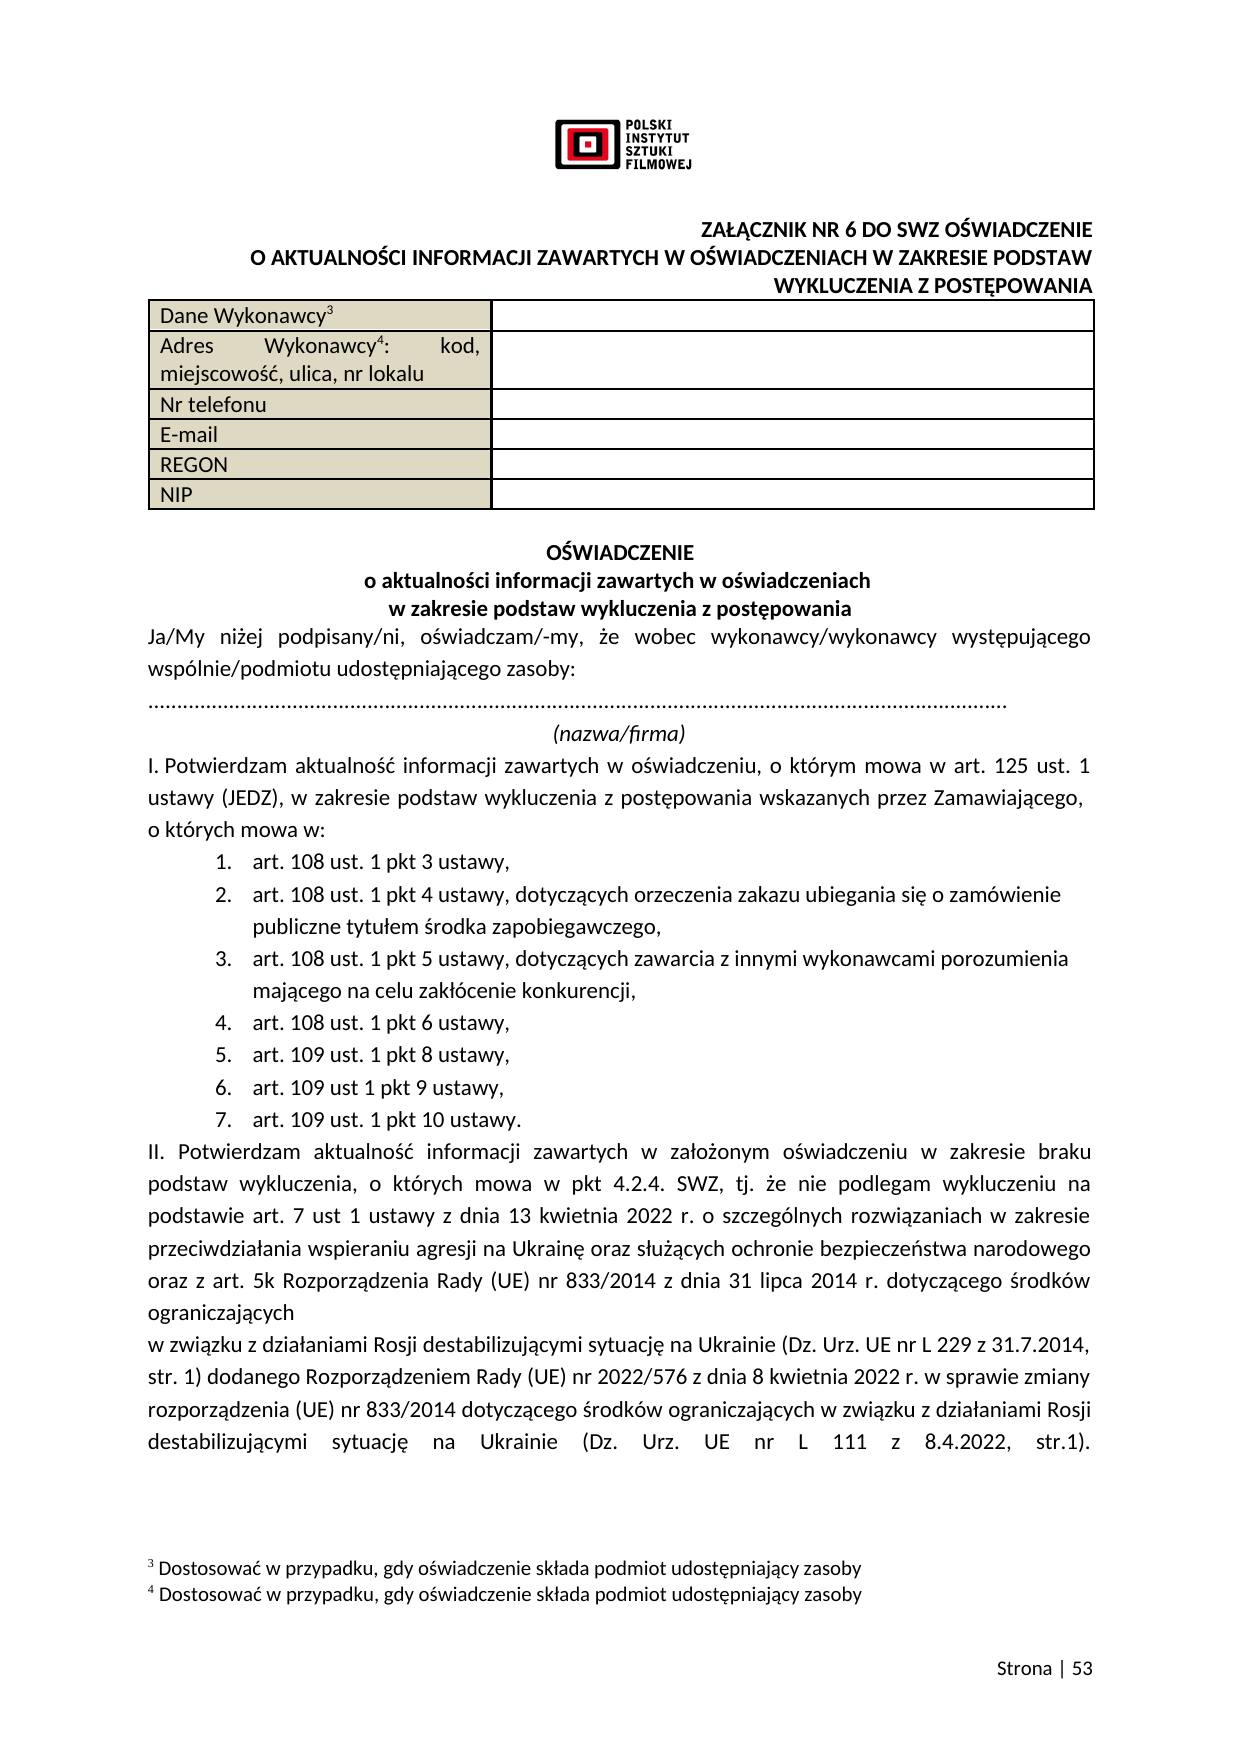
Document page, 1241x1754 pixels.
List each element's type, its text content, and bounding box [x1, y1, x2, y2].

table_cell [493, 420, 1093, 448]
table_cell REGON [150, 450, 490, 478]
list art. 108 ust. 1 pkt 4 ustawy, dotyczących orzeczenia zakazu ubiegania się o zamówienie publiczne tytułem środka zapobiegawczego, [215, 880, 1093, 940]
subtitle Załącznik nr 6 do SWZ OŚWIADCZENIE [148, 215, 1093, 243]
table_cell NIP [150, 480, 490, 508]
table_cell Adres Wykonawcy: kod, miejscowość, ulica, nr lokalu [150, 332, 490, 388]
table_cell [493, 450, 1093, 478]
list art. 109 ust. 1 pkt 10 ustawy. [215, 1105, 1093, 1133]
text o aktualności informacji zawartych w oświadczeniach w zakresie podstaw wykluczenia z postępowania [148, 566, 1093, 622]
table_header [493, 301, 1093, 329]
text I. Potwierdzam aktualność informacji zawartych w oświadczeniu, o którym mowa w art. 125 ust. 1 ustawy (JEDZ), w zakresie podstaw wykluczenia z postępowania wskazanych przez Zamawiającego, o których mowa w: [148, 751, 1093, 843]
list art. 109 ust 1 pkt 9 ustawy, [215, 1073, 1093, 1101]
text II. Potwierdzam aktualność informacji zawartych w założonym oświadczeniu w zakresie braku podstaw wykluczenia, o których mowa w pkt 4.2.4. SWZ, tj. że nie podlegam wykluczeniu na podstawie art. 7 ust 1 ustawy z dnia 13 kwietnia 2022 r. o szczególnych rozwiązaniach w zakresie przeciwdziałania wspieraniu agresji na Ukrainę oraz służących ochronie bezpieczeństwa narodowego oraz z art. 5k Rozporządzenia Rady (UE) nr 833/2014 z dnia 31 lipca 2014 r. dotyczącego środków ograniczających w związku z działaniami Rosji destabilizującymi sytuację na Ukrainie (Dz. Urz. UE nr L 229 z 31.7.2014, str. 1) dodanego Rozporządzeniem Rady (UE) nr 2022/576 z dnia 8 kwietnia 2022 r. w sprawie zmiany rozporządzenia (UE) nr 833/2014 dotyczącego środków ograniczających w związku z działaniami Rosji destabilizującymi sytuację na Ukrainie (Dz. Urz. UE nr L 111 z 8.4.2022, str.1). [148, 1137, 1093, 1488]
text ..................................................................................................................................................... [148, 687, 1093, 714]
table_cell [493, 332, 1093, 388]
table_cell E-mail [150, 420, 490, 448]
subtitle o aktualności informacji zawartych w oświadczeniach w zakresie podstaw wykluczenia z postępowania [148, 243, 1093, 299]
text OŚWIADCZENIE [148, 538, 1093, 566]
table_header Dane Wykonawcy [150, 301, 490, 329]
picture [513, 73, 727, 216]
text (nazwa/firma) [148, 719, 1093, 747]
list art. 108 ust. 1 pkt 5 ustawy, dotyczących zawarcia z innymi wykonawcami porozumienia mającego na celu zakłócenie konkurencji, [215, 944, 1093, 1004]
table_cell Nr telefonu [150, 390, 490, 418]
text Ja/My niżej podpisany/ni, oświadczam/-my, że wobec wykonawcy/wykonawcy występującego wspólnie/podmiotu udostępniającego zasoby: [148, 622, 1093, 682]
list art. 109 ust. 1 pkt 8 ustawy, [215, 1041, 1093, 1069]
table_cell [493, 480, 1093, 508]
list art. 108 ust. 1 pkt 6 ustawy, [215, 1008, 1093, 1036]
table_cell [493, 390, 1093, 418]
list art. 108 ust. 1 pkt 3 ustawy, [215, 847, 1093, 876]
